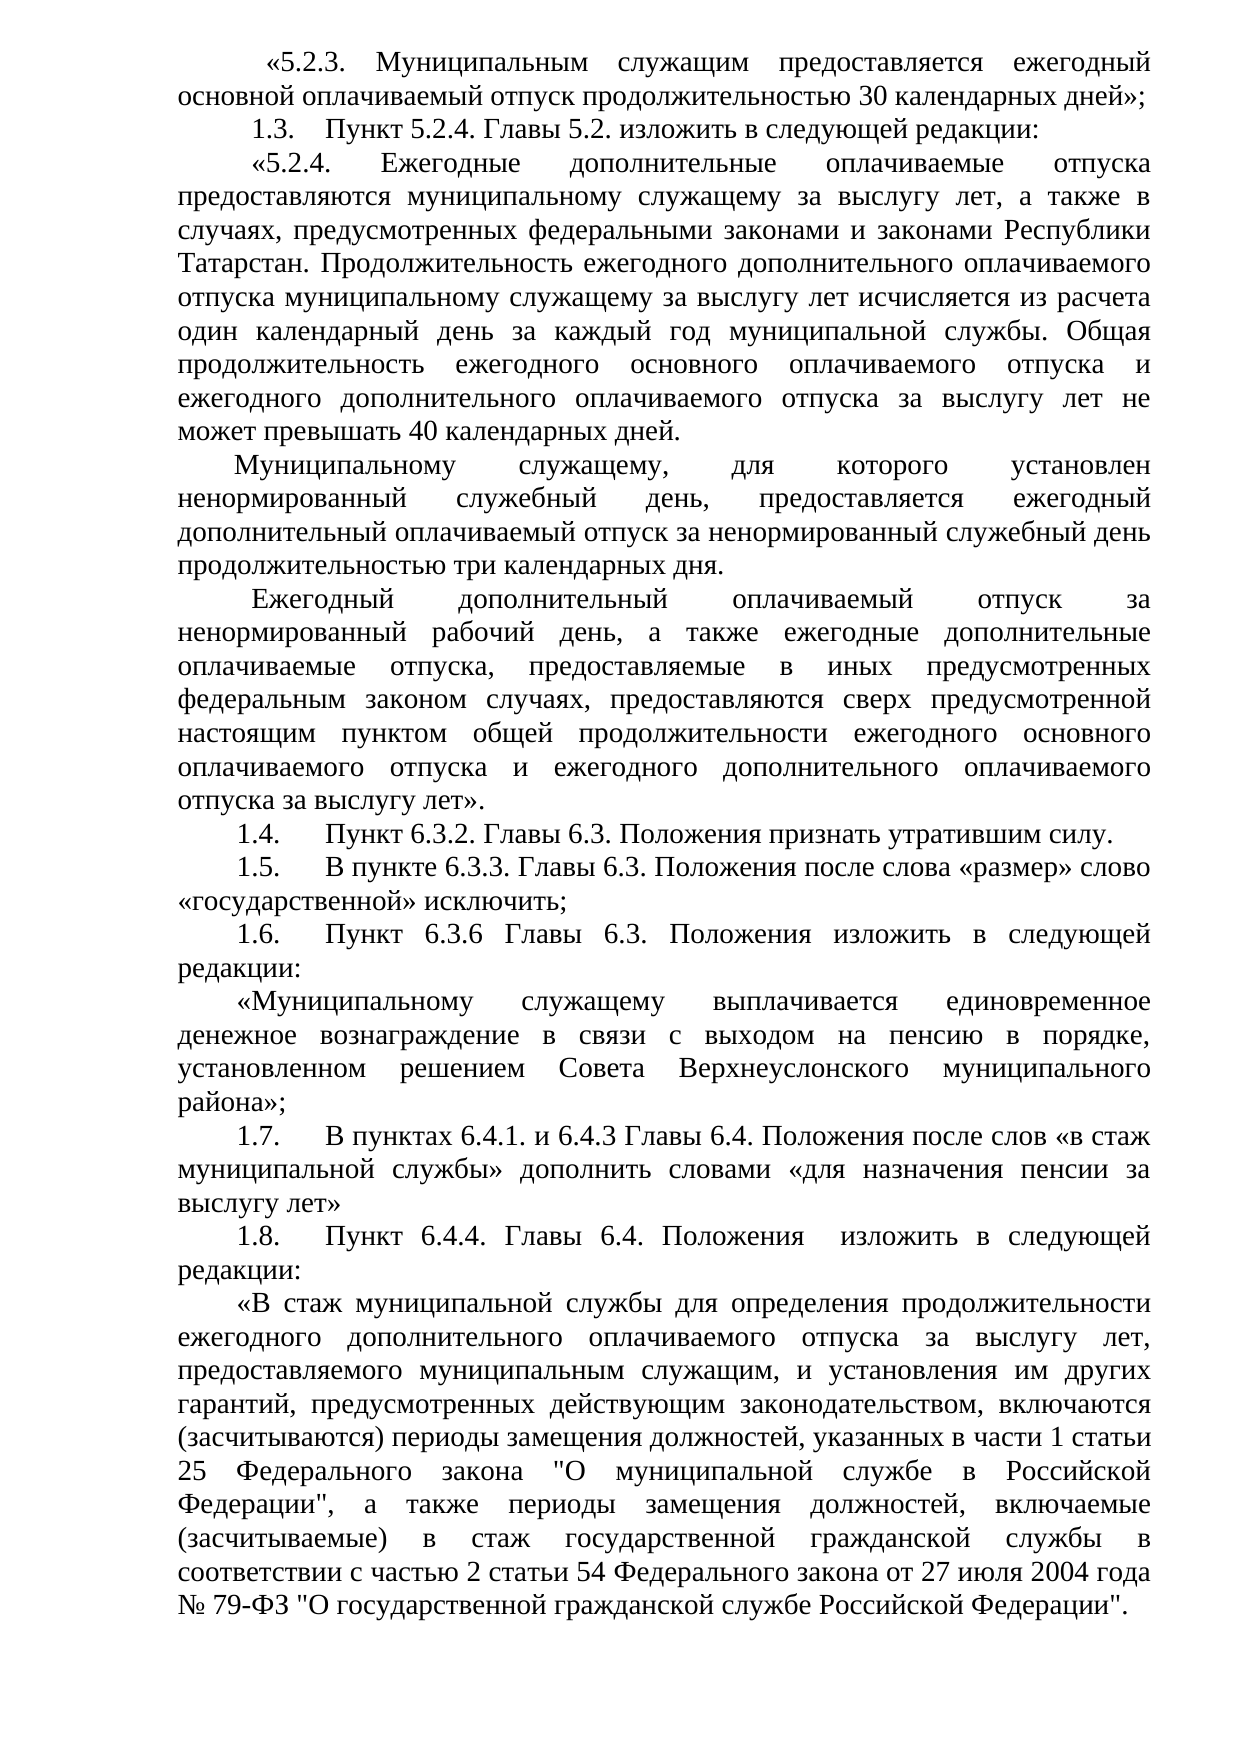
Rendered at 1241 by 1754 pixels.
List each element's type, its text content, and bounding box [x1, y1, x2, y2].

list Ежегодный дополнительный оплачиваемый отпуск за ненормированный рабочий день, а также ежегодные дополнительные оплачиваемые отпуска, предоставляемые в иных предусмотренных федеральным законом случаях, предоставляются сверх предусмотренной настоящим пунктом общей продолжительности ежегодного основного оплачиваемого отпуска и ежегодного дополнительного оплачиваемого отпуска за выслугу лет». [177, 581, 1152, 816]
list «5.2.4. Ежегодные дополнительные оплачиваемые отпуска предоставляются муниципальному служащему за выслугу лет, а также в случаях, предусмотренных федеральными законами и законами Республики Татарстан. Продолжительность ежегодного дополнительного оплачиваемого отпуска муниципальному служащему за выслугу лет исчисляется из расчета один календарный день за каждый год муниципальной службы. Общая продолжительность ежегодного основного оплачиваемого отпуска и ежегодного дополнительного оплачиваемого отпуска за выслугу лет не может превышать 40 календарных дней. [177, 145, 1152, 447]
list В пунктах 6.4.1. и 6.4.3 Главы 6.4. Положения после слов «в стаж муниципальной службы» дополнить словами «для назначения пенсии за выслугу лет» [177, 1118, 1152, 1218]
list «Муниципальному служащему выплачивается единовременное денежное вознаграждение в связи с выходом на пенсию в порядке, установленном решением Совета Верхнеуслонского муниципального района»; [177, 983, 1152, 1118]
list Пункт 6.3.2. Главы 6.3. Положения признать утратившим силу. [177, 816, 1152, 849]
list Пункт 6.3.6 Главы 6.3. Положения изложить в следующей редакции: [177, 916, 1152, 983]
text «5.2.3. Муниципальным служащим предоставляется ежегодный основной оплачиваемый отпуск продолжительностью 30 календарных дней»; [177, 44, 1152, 111]
list Пункт 6.4.4. Главы 6.4. Положения изложить в следующей редакции: [177, 1218, 1152, 1285]
text Муниципальному служащему, для которого установлен ненормированный служебный день, предоставляется ежегодный дополнительный оплачиваемый отпуск за ненормированный служебный день продолжительностью три календарных дня. [177, 447, 1152, 581]
list «В стаж муниципальной службы для определения продолжительности ежегодного дополнительного оплачиваемого отпуска за выслугу лет, предоставляемого муниципальным служащим, и установления им других гарантий, предусмотренных действующим законодательством, включаются (засчитываются) периоды замещения должностей, указанных в части 1 статьи 25 Федерального закона "О муниципальной службе в Российской Федерации", а также периоды замещения должностей, включаемые (засчитываемые) в стаж государственной гражданской службы в соответствии с частью 2 статьи 54 Федерального закона от 27 июля 2004 года № 79-ФЗ "О государственной гражданской службе Российской Федерации". [177, 1285, 1152, 1621]
list В пункте 6.3.3. Главы 6.3. Положения после слова «размер» слово «государственной» исключить; [177, 849, 1152, 916]
list Пункт 5.2.4. Главы 5.2. изложить в следующей редакции: [177, 111, 1152, 145]
